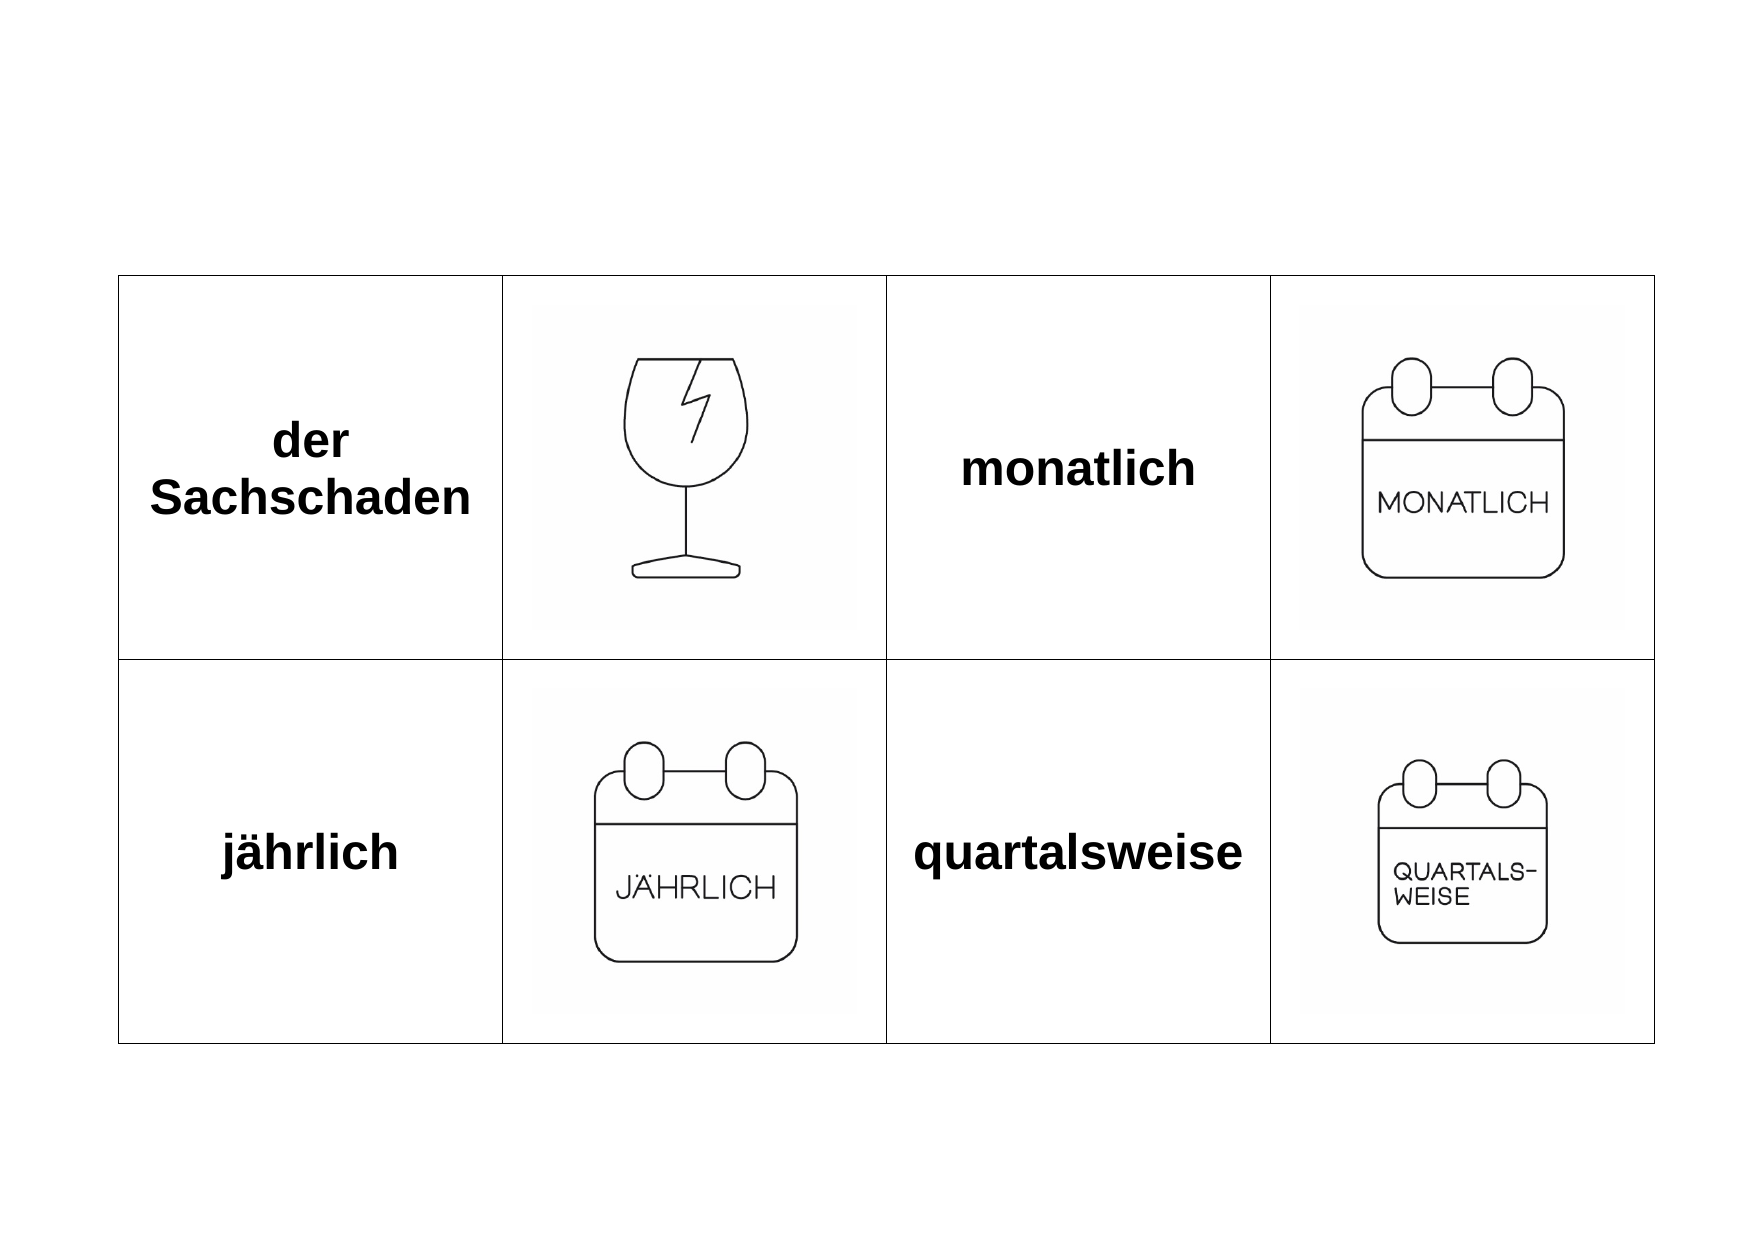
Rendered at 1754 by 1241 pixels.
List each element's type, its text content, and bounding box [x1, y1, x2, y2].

table_cell quartalsweise [887, 660, 1270, 1043]
table_header der Sachschaden [119, 276, 502, 659]
table_header [1271, 276, 1654, 659]
table_cell [1271, 660, 1654, 1043]
table_header monatlich [887, 276, 1270, 659]
picture [531, 305, 858, 630]
picture [1299, 688, 1625, 1014]
picture [532, 688, 857, 1014]
table_cell jährlich [119, 660, 502, 1043]
picture [1299, 305, 1625, 630]
table_cell [503, 660, 886, 1043]
table_header [503, 276, 886, 659]
